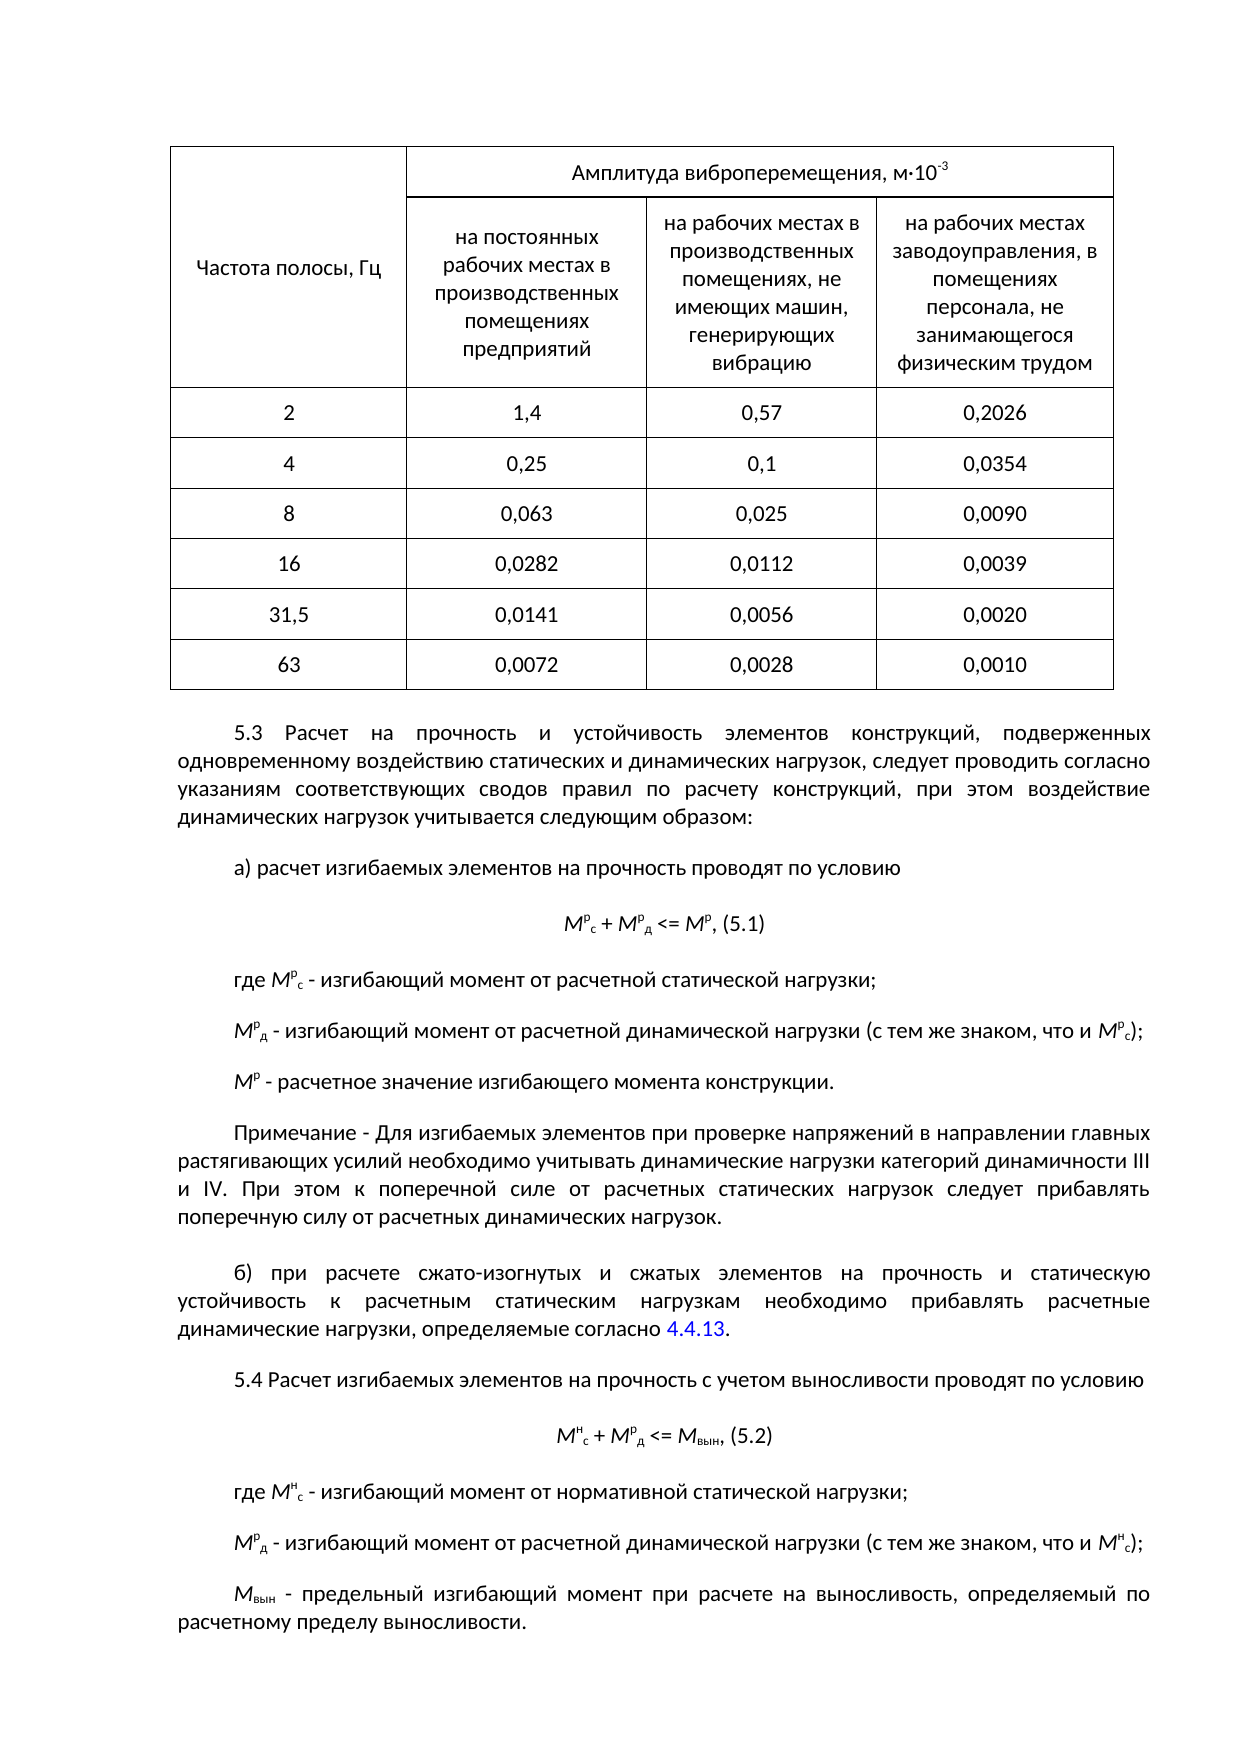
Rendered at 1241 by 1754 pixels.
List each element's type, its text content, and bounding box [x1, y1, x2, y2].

table_cell 8 [171, 489, 406, 538]
table_cell 0,57 [647, 388, 876, 437]
table_cell 63 [171, 640, 406, 689]
table_cell 0,1 [647, 438, 876, 487]
table_cell 4 [171, 438, 406, 487]
text где Mрс - изгибающий момент от расчетной статической нагрузки; [177, 965, 1152, 993]
table_cell 2 [171, 388, 406, 437]
table_cell 0,0039 [877, 539, 1113, 588]
table_cell 0,063 [407, 489, 646, 538]
text Примечание - Для изгибаемых элементов при проверке напряжений в направлении главных растягивающих усилий необходимо учитывать динамические нагрузки категорий динамичности III и IV. При этом к поперечной силе от расчетных статических нагрузок следует прибавлять поперечную силу от расчетных динамических нагрузок. [177, 1118, 1152, 1230]
table_cell 0,25 [407, 438, 646, 487]
table_cell 0,025 [647, 489, 876, 538]
table_cell 0,0141 [407, 589, 646, 638]
table_cell 1,4 [407, 388, 646, 437]
table_cell 0,0028 [647, 640, 876, 689]
table_cell 0,0112 [647, 539, 876, 588]
table_cell 0,0020 [877, 589, 1113, 638]
table_cell 0,0072 [407, 640, 646, 689]
table_cell на рабочих местах в производственных помещениях, не имеющих машин, генерирующих вибрацию [647, 198, 876, 387]
table_cell 0,0090 [877, 489, 1113, 538]
text 5.3 Расчет на прочность и устойчивость элементов конструкций, подверженных одновременному воздействию статических и динамических нагрузок, следует проводить согласно указаниям соответствующих сводов правил по расчету конструкций, при этом воздействие динамических нагрузок учитывается следующим образом: [177, 718, 1152, 830]
text 5.4 Расчет изгибаемых элементов на прочность с учетом выносливости проводят по условию [177, 1365, 1152, 1393]
table_cell 0,0056 [647, 589, 876, 638]
table_cell на рабочих местах заводоуправления, в помещениях персонала, не занимающегося физическим трудом [877, 198, 1113, 387]
table_header Частота полосы, Гц [171, 147, 406, 387]
table_cell 0,0010 [877, 640, 1113, 689]
text б) при расчете сжато-изогнутых и сжатых элементов на прочность и статическую устойчивость к расчетным статическим нагрузкам необходимо прибавлять расчетные динамические нагрузки, определяемые согласно 4.4.13. [177, 1258, 1152, 1342]
table_cell 0,0354 [877, 438, 1113, 487]
table_cell 0,2026 [877, 388, 1113, 437]
table_cell 0,0282 [407, 539, 646, 588]
table_cell 31,5 [171, 589, 406, 638]
text Mрс + Mрд <= Mр, (5.1) [177, 909, 1152, 937]
text Mр - расчетное значение изгибающего момента конструкции. [177, 1067, 1152, 1095]
text а) расчет изгибаемых элементов на прочность проводят по условию [177, 853, 1152, 881]
table_cell 16 [171, 539, 406, 588]
text Mрд - изгибающий момент от расчетной динамической нагрузки (с тем же знаком, что и Mрс); [177, 1016, 1152, 1044]
table_cell на постоянных рабочих местах в производственных помещениях предприятий [407, 198, 646, 387]
text Mвын - предельный изгибающий момент при расчете на выносливость, определяемый по расчетному пределу выносливости. [177, 1579, 1152, 1635]
text где Mнс - изгибающий момент от нормативной статической нагрузки; [177, 1477, 1152, 1505]
text Mнс + Mрд <= Mвын, (5.2) [177, 1421, 1152, 1449]
table_header Амплитуда виброперемещения, м·10-3 [407, 147, 1113, 196]
text Mрд - изгибающий момент от расчетной динамической нагрузки (с тем же знаком, что и Mнс); [177, 1528, 1152, 1556]
